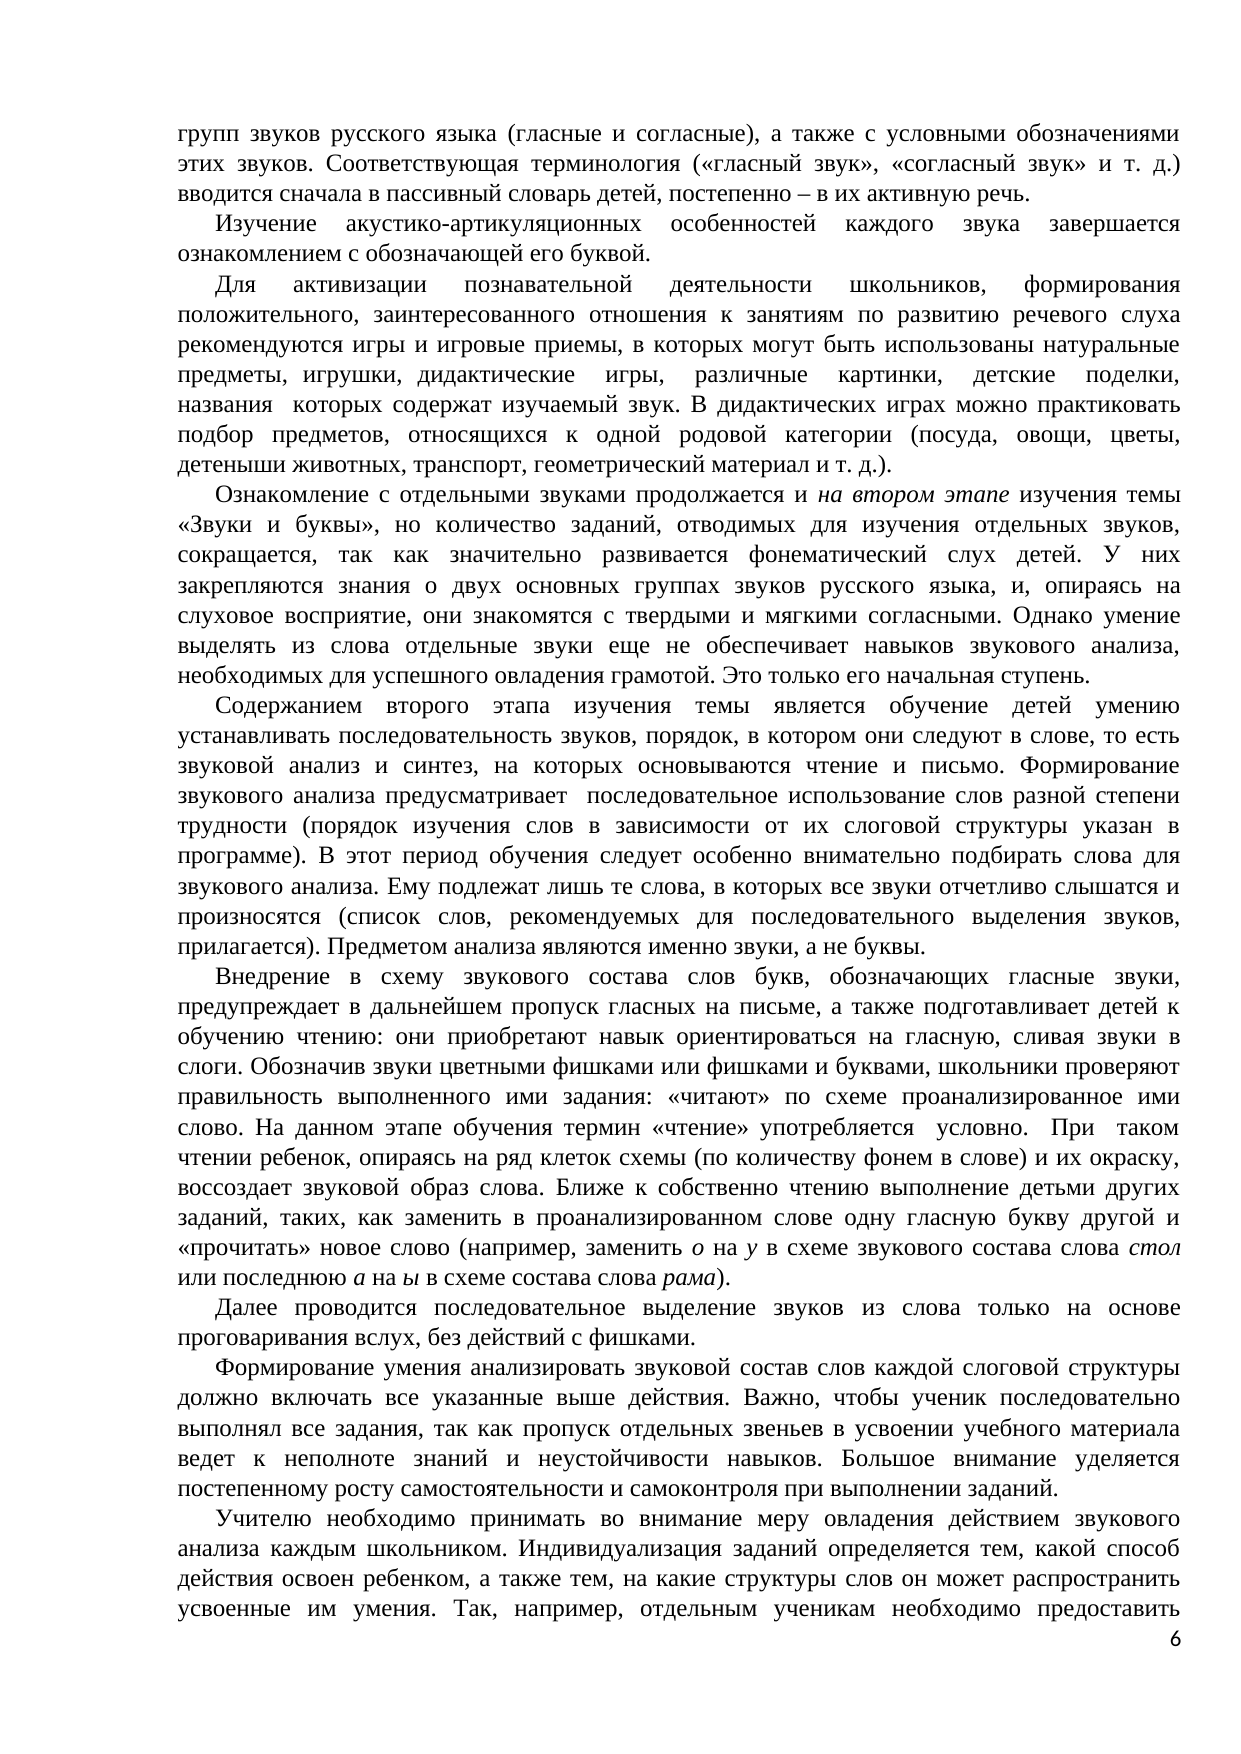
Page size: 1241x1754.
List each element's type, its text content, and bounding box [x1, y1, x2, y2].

text Ознакомление с отдельными звуками продолжается и на втором этапе изучения темы «Звуки и буквы», но количество заданий, отводимых для изучения отдельных звуков, сокращается, так как значительно развивается фонематический слух детей. У них закрепляются знания о двух основных группах звуков русского языка, и, опираясь на слуховое восприятие, они знакомятся с твердыми и мягкими согласными. Однако умение выделять из слова отдельные звуки еще не обеспечивает навыков звукового анализа, необходимых для успешного овладения грамотой. Это только его начальная ступень. [177, 479, 1181, 689]
text Внедрение в схему звукового состава слов букв, обозначающих гласные звуки, предупреждает в дальнейшем пропуск гласных на письме, а также подготавливает детей к обучению чтению: они приобретают навык ориентироваться на гласную, сливая звуки в слоги. Обозначив звуки цветными фишками или фишками и буквами, школьники проверяют правильность выполненного ими задания: «читают» по схеме проанализированное ими слово. На данном этапе обучения термин «чтение» употребляется условно. При таком чтении ребенок, опираясь на ряд клеток схемы (по количеству фонем в слове) и их окраску, воссоздает звуковой образ слова. Ближе к собственно чтению выполнение детьми других заданий, таких, как заменить в проанализированном слове одну гласную букву другой и «прочитать» новое слово (например, заменить о на у в схеме звукового состава слова стол или последнюю а на ы в схеме состава слова рама). [177, 961, 1181, 1291]
text Для активизации познавательной деятельности школьников, формирования положительного, заинтересованного отношения к занятиям по развитию речевого слуха рекомендуются игры и игровые приемы, в которых могут быть использованы натуральные предметы, игрушки, дидактические игры, различные картинки, детские поделки, названия которых содержат изучаемый звук. В дидактических играх можно практиковать подбор предметов, относящихся к одной родовой категории (посуда, овощи, цветы, детеныши животных, транспорт, геометрический материал и т. д.). [177, 269, 1181, 478]
text Формирование умения анализировать звуковой состав слов каждой слоговой структуры должно включать все указанные выше действия. Важно, чтобы ученик последовательно выполнял все задания, так как пропуск отдельных звеньев в усвоении учебного материала ведет к неполноте знаний и неустойчивости навыков. Большое внимание уделяется постепенному росту самостоятельности и самоконтроля при выполнении заданий. [177, 1352, 1181, 1502]
text Далее проводится последовательное выделение звуков из слова только на основе проговаривания вслух, без действий с фишками. [177, 1292, 1181, 1351]
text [177, 1503, 1181, 1622]
text Изучение акустико-артикуляционных особенностей каждого звука завершается ознакомлением с обозначающей его буквой. [177, 208, 1181, 267]
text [177, 118, 1181, 207]
text Содержанием второго этапа изучения темы является обучение детей умению устанавливать последовательность звуков, порядок, в котором они следуют в слове, то есть звуковой анализ и синтез, на которых основываются чтение и письмо. Формирование звукового анализа предусматривает последовательное использование слов разной степени трудности (порядок изучения слов в зависимости от их слоговой структуры указан в программе). В этот период обучения следует особенно внимательно подбирать слова для звукового анализа. Ему подлежат лишь те слова, в которых все звуки отчетливо слышатся и произносятся (список слов, рекомендуемых для последовательного выделения звуков, прилагается). Предметом анализа являются именно звуки, а не буквы. [177, 690, 1181, 960]
